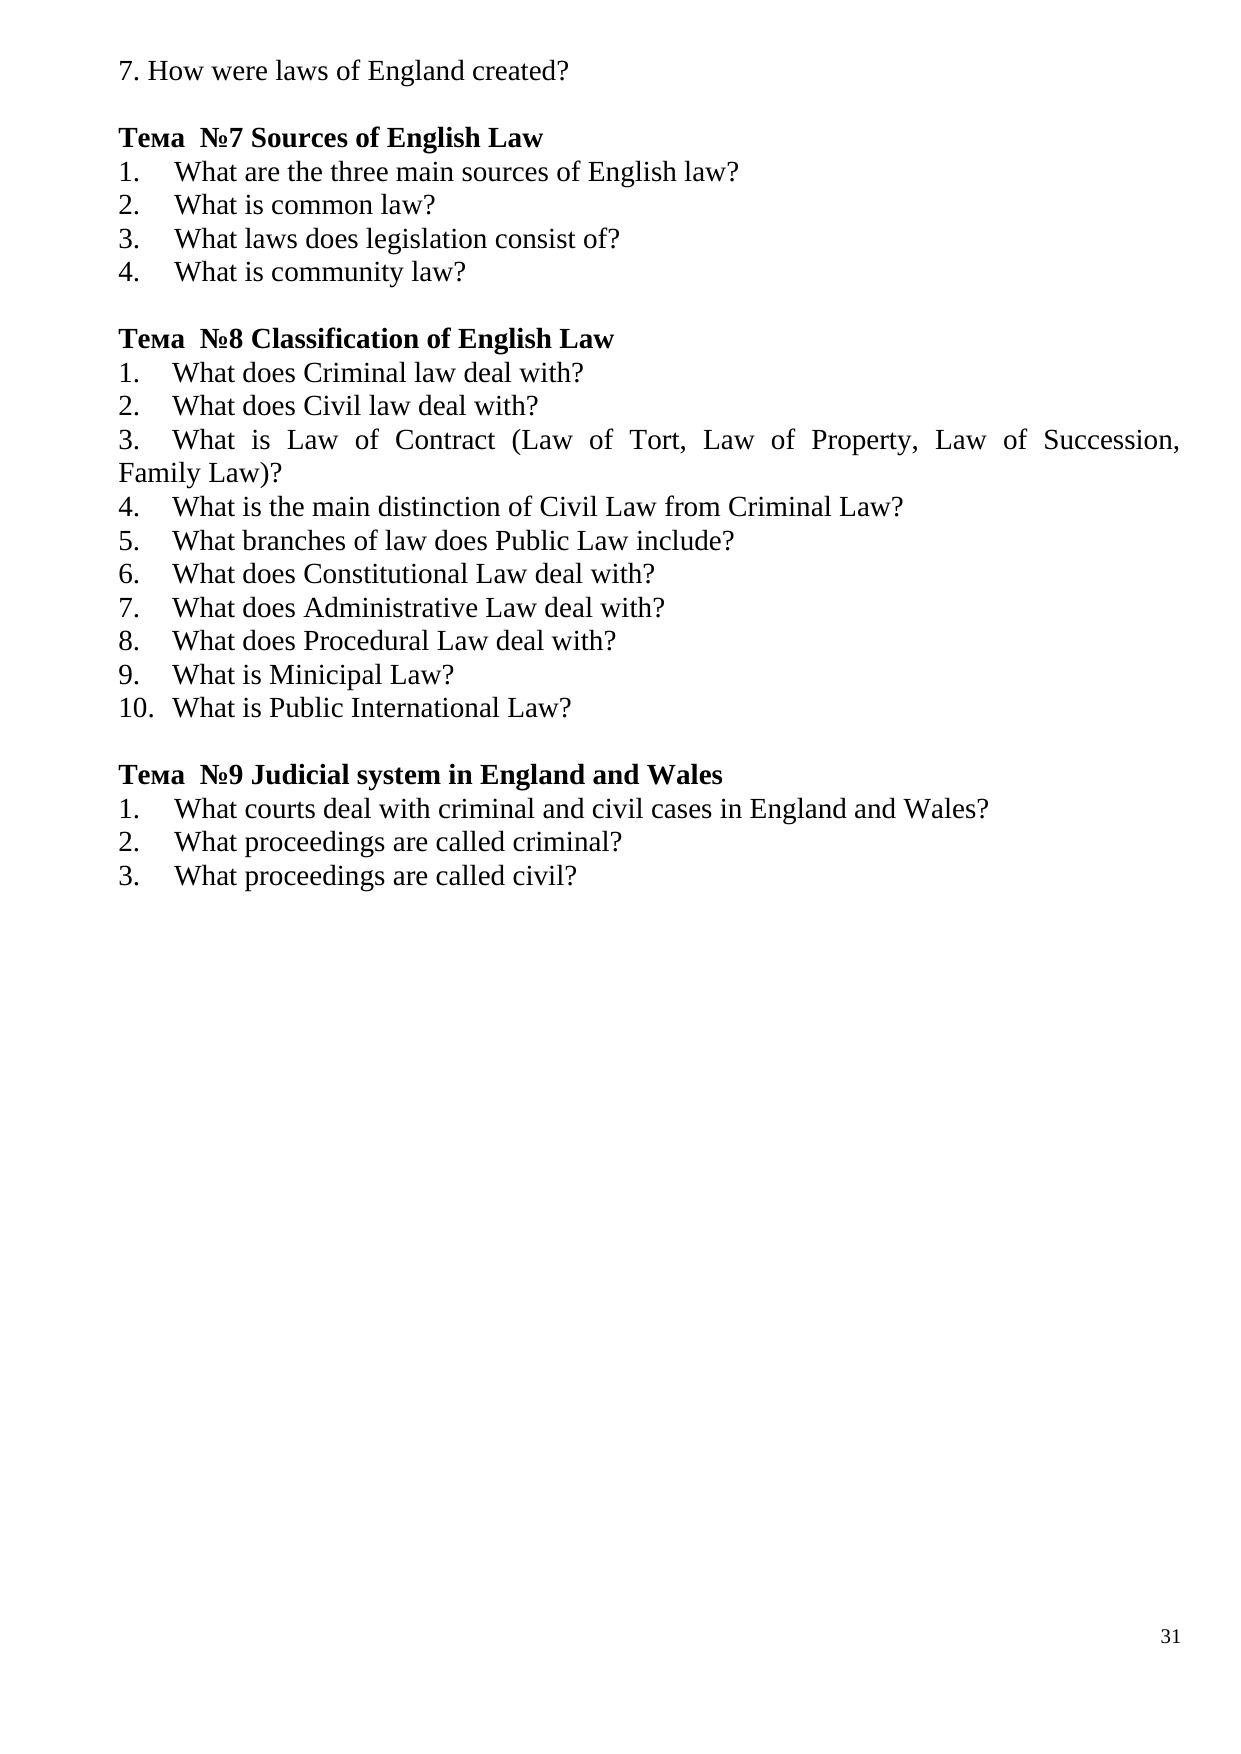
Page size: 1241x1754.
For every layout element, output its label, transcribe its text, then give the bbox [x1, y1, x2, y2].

text Тема №8 Classification of English Law [118, 321, 1181, 355]
list What does Criminal law deal with? [118, 355, 1181, 388]
list What courts deal with criminal and civil cases in England and Wales? [118, 791, 1181, 824]
text Тема №7 Sources of English Law [118, 120, 1181, 154]
list What is Minicipal Law? [118, 657, 1181, 690]
list What does Procedural Law deal with? [118, 623, 1181, 657]
list What proceedings are called criminal? [118, 824, 1181, 858]
list What is Law of Contract (Law of Tort, Law of Property, Law of Succession, Family Law)? [118, 422, 1181, 489]
list What are the three main sources of English law? [118, 154, 1181, 187]
list What does Civil law deal with? [118, 388, 1181, 422]
text Тема №9 Judicial system in England and Wales [118, 757, 1181, 791]
list What does Constitutional Law deal with? [118, 556, 1181, 590]
text 7. How were laws of England created? [118, 53, 1181, 87]
list What is common law? [118, 187, 1181, 221]
list What does Administrative Law deal with? [118, 590, 1181, 623]
list What is Public International Law? [118, 690, 1181, 724]
list What laws does legislation consist of? [118, 221, 1181, 254]
list What is community law? [118, 254, 1181, 288]
list What proceedings are called civil? [118, 858, 1181, 892]
list What is the main distinction of Civil Law from Criminal Law? [118, 489, 1181, 523]
list What branches of law does Public Law include? [118, 523, 1181, 556]
